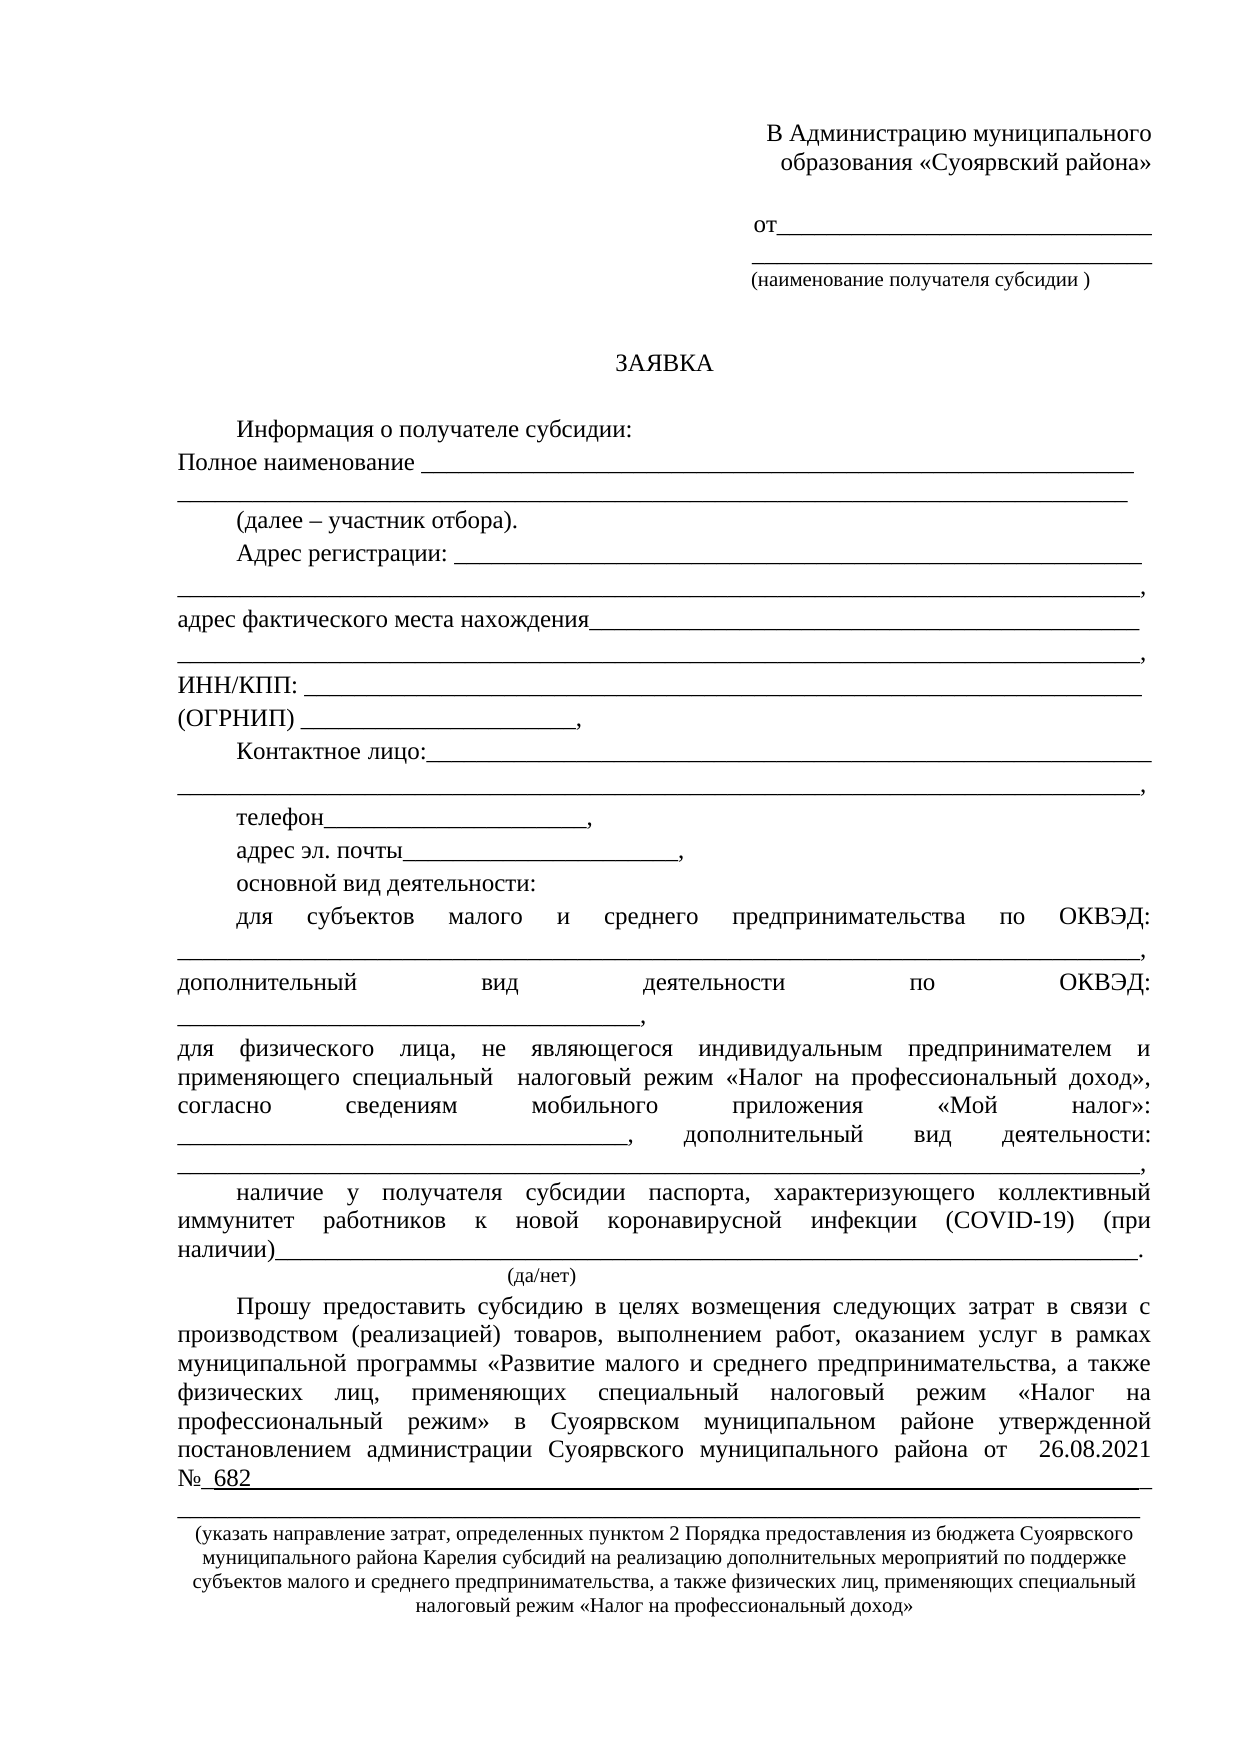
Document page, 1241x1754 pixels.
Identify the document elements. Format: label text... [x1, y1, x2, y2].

text _____________________________________________________________________________, [177, 637, 1152, 666]
text от______________________________ [177, 209, 1152, 238]
text (да/нет) [177, 1263, 1152, 1287]
text (ОГРНИП) ______________________, [177, 703, 1152, 732]
text адрес фактического места нахождения____________________________________________ [177, 604, 1152, 633]
text В Администрацию муниципального [177, 118, 1152, 147]
text (далее – участник отбора). [177, 505, 1152, 533]
text для физического лица, не являющегося индивидуальным предпринимателем и применяющего специальный налоговый режим «Налог на профессиональный доход», согласно сведениям мобильного приложения «Мой налог»: ____________________________________, дополнительный вид деятельности: _____________________________________________________________________________, [177, 1033, 1152, 1177]
text _____________________________________________________________________________, [177, 571, 1152, 599]
text Прошу предоставить субсидию в целях возмещения следующих затрат в связи с производством (реализацией) товаров, выполнением работ, оказанием услуг в рамках муниципальной программы «Развитие малого и среднего предпринимательства, а также физических лиц, применяющих специальный налоговый режим «Налог на профессиональный режим» в Суоярвском муниципальном районе утвержденной постановлением администрации Суоярвского муниципального района от 26.08.2021 №_682 _ _____________________________________________________________________________ [177, 1291, 1152, 1521]
text Информация о получателе субсидии: [177, 414, 1152, 443]
text телефон_____________________, [177, 802, 1152, 831]
text Адрес регистрации: _______________________________________________________ [177, 538, 1152, 567]
text адрес эл. почты______________________, [177, 835, 1152, 864]
text ________________________________ [177, 238, 1152, 267]
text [177, 1521, 1152, 1617]
text Полное наименование _________________________________________________________ ____________________________________________________________________________ [177, 447, 1152, 505]
text основной вид деятельности: [177, 868, 1152, 897]
text ИНН/КПП: ___________________________________________________________________ [177, 670, 1152, 699]
text Контактное лицо:__________________________________________________________ _____________________________________________________________________________, [177, 736, 1152, 798]
text образования «Суоярвский района» [177, 147, 1152, 176]
text наличие у получателя субсидии паспорта, характеризующего коллективный иммунитет работников к новой коронавирусной инфекции (COVID-19) (при наличии)_____________________________________________________________________. [177, 1177, 1152, 1263]
text (наименование получателя субсидии ) [177, 267, 1152, 291]
text для субъектов малого и среднего предпринимательства по ОКВЭД: _____________________________________________________________________________, дополнительный вид деятельности по ОКВЭД: _____________________________________, [177, 901, 1152, 1029]
text ЗАЯВКА [177, 348, 1152, 377]
